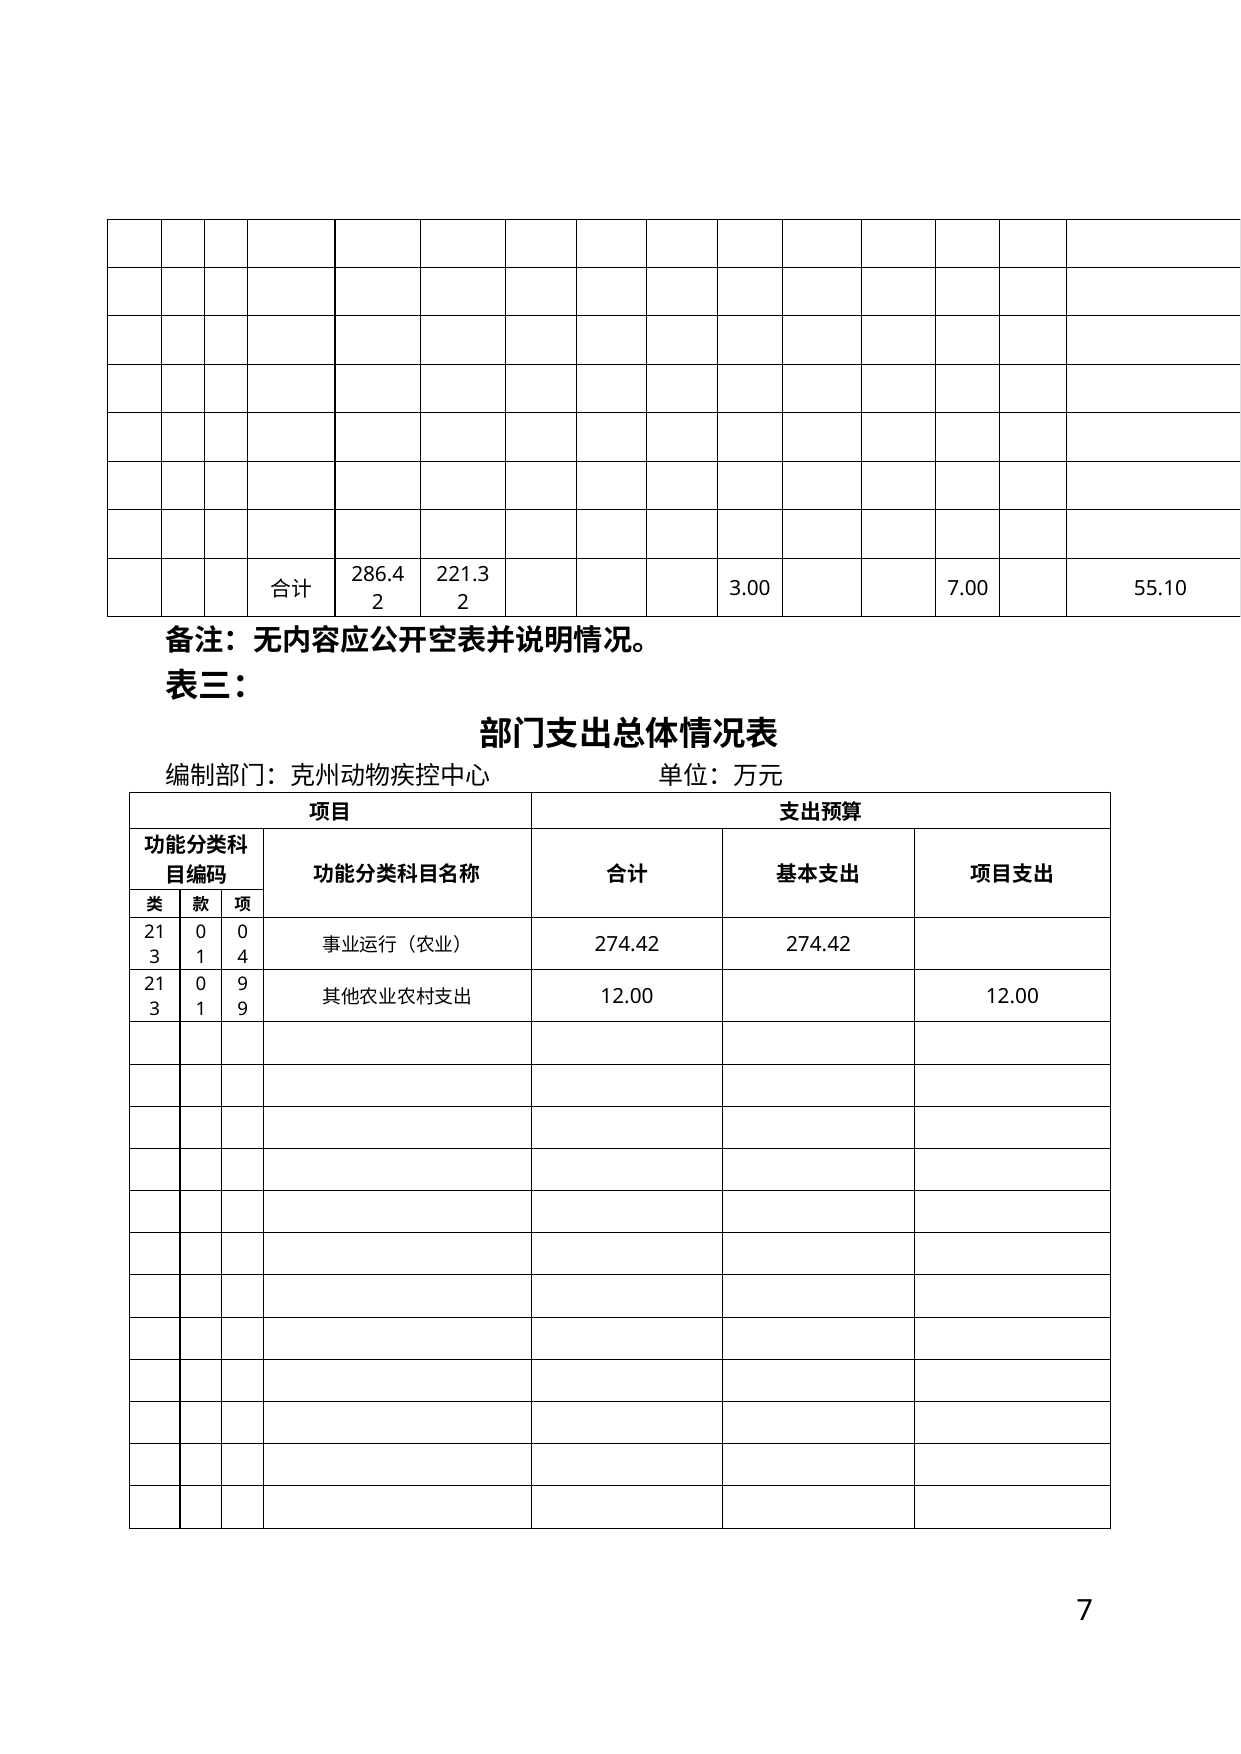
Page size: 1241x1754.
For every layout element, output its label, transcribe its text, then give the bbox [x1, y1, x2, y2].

table_cell 274.42 [532, 918, 722, 969]
table_cell [222, 1107, 263, 1148]
table_cell [1067, 316, 1240, 364]
table_cell [181, 1275, 221, 1317]
table_cell [130, 1318, 179, 1359]
table_cell [915, 918, 1110, 969]
table_cell [248, 220, 334, 267]
table_cell [718, 220, 782, 267]
table_cell [532, 1402, 722, 1443]
table_cell [915, 1360, 1110, 1401]
table_cell [936, 462, 999, 509]
table_cell [577, 462, 646, 509]
table_cell [647, 220, 717, 267]
table_cell [222, 1318, 263, 1359]
table_cell [783, 462, 861, 509]
table_cell [723, 1318, 914, 1359]
table_cell [1067, 268, 1240, 315]
table_cell [264, 1065, 531, 1106]
table_header 支出预算 [532, 793, 1110, 827]
table_cell [130, 1191, 179, 1232]
table_cell [532, 1107, 722, 1148]
table_cell [915, 1318, 1110, 1359]
table_cell [108, 510, 161, 558]
table_cell [532, 1022, 722, 1063]
table_cell [108, 316, 161, 364]
table_cell [205, 559, 247, 616]
table_cell [718, 510, 782, 558]
table_cell [222, 1486, 263, 1527]
table_cell 合计 [248, 559, 334, 616]
table_cell [532, 1191, 722, 1232]
table_cell [108, 462, 161, 509]
table_cell [264, 1107, 531, 1148]
table_cell 01 [181, 970, 221, 1021]
table_cell [506, 559, 576, 616]
table_cell [181, 1486, 221, 1527]
table_cell [1067, 462, 1240, 509]
table_cell [577, 559, 646, 616]
table_cell 12.00 [915, 970, 1110, 1021]
table_cell [577, 365, 646, 412]
table_cell [421, 365, 505, 412]
table_cell [421, 413, 505, 461]
table_cell [723, 1444, 914, 1485]
table_header 项目 [130, 793, 531, 827]
table_cell 221.32 [421, 559, 505, 616]
table_cell [264, 1444, 531, 1485]
table_cell [222, 1275, 263, 1317]
table_cell [181, 1402, 221, 1443]
table_cell [1000, 413, 1066, 461]
table_cell [264, 1402, 531, 1443]
table_cell [915, 1275, 1110, 1317]
table_cell [181, 1444, 221, 1485]
table_cell [421, 268, 505, 315]
table_cell [336, 220, 420, 267]
table_cell 213 [130, 970, 179, 1021]
table_cell [532, 1149, 722, 1190]
table_cell [162, 220, 204, 267]
table_cell [336, 316, 420, 364]
table_cell [647, 462, 717, 509]
table_cell [1000, 510, 1066, 558]
table_cell [205, 413, 247, 461]
table_cell [264, 1191, 531, 1232]
table_cell [577, 316, 646, 364]
table_cell [205, 510, 247, 558]
table_cell [532, 1233, 722, 1274]
table_cell [862, 268, 935, 315]
table_cell [162, 316, 204, 364]
table_cell [915, 1402, 1110, 1443]
table_cell [532, 1275, 722, 1317]
table_cell [1067, 220, 1240, 267]
table_cell 事业运行（农业） [264, 918, 531, 969]
table_cell [915, 1149, 1110, 1190]
table_cell [248, 462, 334, 509]
table_cell [264, 1233, 531, 1274]
table_cell [723, 1107, 914, 1148]
table_cell [647, 559, 717, 616]
table_cell 01 [181, 918, 221, 969]
table_cell [130, 1022, 179, 1063]
table_cell [248, 365, 334, 412]
table_cell [723, 1486, 914, 1527]
table_cell [718, 316, 782, 364]
table_cell [532, 1444, 722, 1485]
table_cell 12.00 [532, 970, 722, 1021]
table_cell [783, 559, 861, 616]
table_cell [723, 1022, 914, 1063]
table_cell [532, 1065, 722, 1106]
table_cell [130, 1360, 179, 1401]
table_cell [862, 220, 935, 267]
table_cell [577, 510, 646, 558]
text 部门支出总体情况表 [165, 707, 1092, 755]
table_cell [130, 1107, 179, 1148]
text 备注：无内容应公开空表并说明情况。 [165, 617, 1092, 659]
table_cell [783, 316, 861, 364]
table_cell [108, 365, 161, 412]
table_cell [1000, 268, 1066, 315]
table_cell [647, 268, 717, 315]
table_cell [506, 268, 576, 315]
table_cell [718, 413, 782, 461]
table_cell [222, 1402, 263, 1443]
table_cell [205, 220, 247, 267]
table_cell [421, 510, 505, 558]
table_cell [915, 1107, 1110, 1148]
table_cell [264, 1275, 531, 1317]
table_cell [336, 268, 420, 315]
table_cell [532, 1360, 722, 1401]
table_cell [915, 1191, 1110, 1232]
table_cell [723, 1233, 914, 1274]
table_cell [506, 462, 576, 509]
table_cell 274.42 [723, 918, 914, 969]
table_cell [162, 462, 204, 509]
table_cell [532, 1318, 722, 1359]
table_cell [222, 1444, 263, 1485]
table_cell [205, 462, 247, 509]
table_cell [506, 220, 576, 267]
table_cell [506, 365, 576, 412]
table_cell [181, 1318, 221, 1359]
table_cell [421, 462, 505, 509]
table_cell [181, 1191, 221, 1232]
table_cell [915, 1022, 1110, 1063]
table_cell [577, 268, 646, 315]
table_cell [647, 316, 717, 364]
table_cell [162, 510, 204, 558]
table_cell [336, 510, 420, 558]
table_cell [264, 1022, 531, 1063]
table_cell [862, 559, 935, 616]
table_cell [264, 1149, 531, 1190]
text 编制部门：克州动物疾控中心 单位：万元 [165, 755, 1092, 792]
table_cell [108, 559, 161, 616]
table_cell [1067, 413, 1240, 461]
table_cell [723, 1360, 914, 1401]
table_cell [248, 268, 334, 315]
table_cell [181, 1149, 221, 1190]
table_cell [130, 1233, 179, 1274]
table_cell [222, 1065, 263, 1106]
table_cell [783, 413, 861, 461]
table_cell [577, 220, 646, 267]
table_cell 基本支出 [723, 829, 914, 917]
table_cell [862, 510, 935, 558]
table_cell [783, 220, 861, 267]
table_cell [181, 1107, 221, 1148]
table_cell [1000, 559, 1066, 616]
table_cell [936, 268, 999, 315]
table_cell [647, 413, 717, 461]
table_cell [181, 1065, 221, 1106]
table_cell 04 [222, 918, 263, 969]
table_cell [862, 413, 935, 461]
table_cell [264, 1318, 531, 1359]
table_cell 合计 [532, 829, 722, 917]
table_cell [130, 1065, 179, 1106]
table_cell [1067, 510, 1240, 558]
table_cell [222, 1149, 263, 1190]
table_cell [718, 462, 782, 509]
table_cell [130, 1486, 179, 1527]
table_cell [162, 268, 204, 315]
table_cell [222, 1191, 263, 1232]
table_cell [936, 510, 999, 558]
table_cell 213 [130, 918, 179, 969]
table_cell [421, 220, 505, 267]
table_cell [723, 1191, 914, 1232]
table_cell [936, 316, 999, 364]
table_cell [577, 413, 646, 461]
table_cell [862, 316, 935, 364]
table_cell [108, 220, 161, 267]
text 表三： [165, 659, 1092, 707]
table_cell [936, 365, 999, 412]
table_cell 7.00 [936, 559, 999, 616]
table_cell [862, 365, 935, 412]
table_cell [205, 316, 247, 364]
table_cell [248, 510, 334, 558]
table_cell [1067, 365, 1240, 412]
table_cell [718, 365, 782, 412]
table_cell [506, 316, 576, 364]
table_cell [915, 1444, 1110, 1485]
table_cell [783, 268, 861, 315]
table_cell [936, 413, 999, 461]
table_cell [130, 1149, 179, 1190]
table_cell [181, 1360, 221, 1401]
table_cell [162, 413, 204, 461]
table_cell 功能分类科目编码 [130, 829, 263, 889]
table_cell [506, 510, 576, 558]
table_cell [222, 1233, 263, 1274]
table_cell [862, 462, 935, 509]
table_cell [647, 365, 717, 412]
table_cell [108, 268, 161, 315]
table_cell [130, 1444, 179, 1485]
table_cell [162, 365, 204, 412]
table_cell [264, 1360, 531, 1401]
table_cell [783, 510, 861, 558]
table_cell [1000, 462, 1066, 509]
table_cell 99 [222, 970, 263, 1021]
table_cell [915, 1486, 1110, 1527]
table_cell 款 [181, 890, 221, 917]
table_cell [723, 1275, 914, 1317]
table_cell [783, 365, 861, 412]
table_cell [336, 462, 420, 509]
table_cell [723, 1149, 914, 1190]
table_cell 286.42 [336, 559, 420, 616]
table_cell [222, 1360, 263, 1401]
table_cell [130, 1402, 179, 1443]
table_cell [264, 1486, 531, 1527]
table_cell [181, 1233, 221, 1274]
table_cell [915, 1233, 1110, 1274]
table_cell [506, 413, 576, 461]
table_cell 功能分类科目名称 [264, 829, 531, 917]
table_cell 3.00 [718, 559, 782, 616]
table_cell 项 [222, 890, 263, 917]
table_cell [205, 365, 247, 412]
table_cell [936, 220, 999, 267]
table_cell [336, 413, 420, 461]
table_cell 类 [130, 890, 179, 917]
table_cell 其他农业农村支出 [264, 970, 531, 1021]
table_cell [915, 1065, 1110, 1106]
table_cell 55.10 [1067, 559, 1240, 616]
table_cell [205, 268, 247, 315]
table_cell [421, 316, 505, 364]
table_cell 项目支出 [915, 829, 1110, 917]
table_cell [718, 268, 782, 315]
table_cell [647, 510, 717, 558]
table_cell [1000, 365, 1066, 412]
table_cell [723, 1065, 914, 1106]
table_cell [723, 970, 914, 1021]
table_cell [130, 1275, 179, 1317]
table_cell [108, 413, 161, 461]
table_cell [1000, 220, 1066, 267]
table_cell [723, 1402, 914, 1443]
table_cell [248, 316, 334, 364]
table_cell [181, 1022, 221, 1063]
table_cell [248, 413, 334, 461]
table_cell [222, 1022, 263, 1063]
table_cell [532, 1486, 722, 1527]
table_cell [1000, 316, 1066, 364]
table_cell [162, 559, 204, 616]
table_cell [336, 365, 420, 412]
